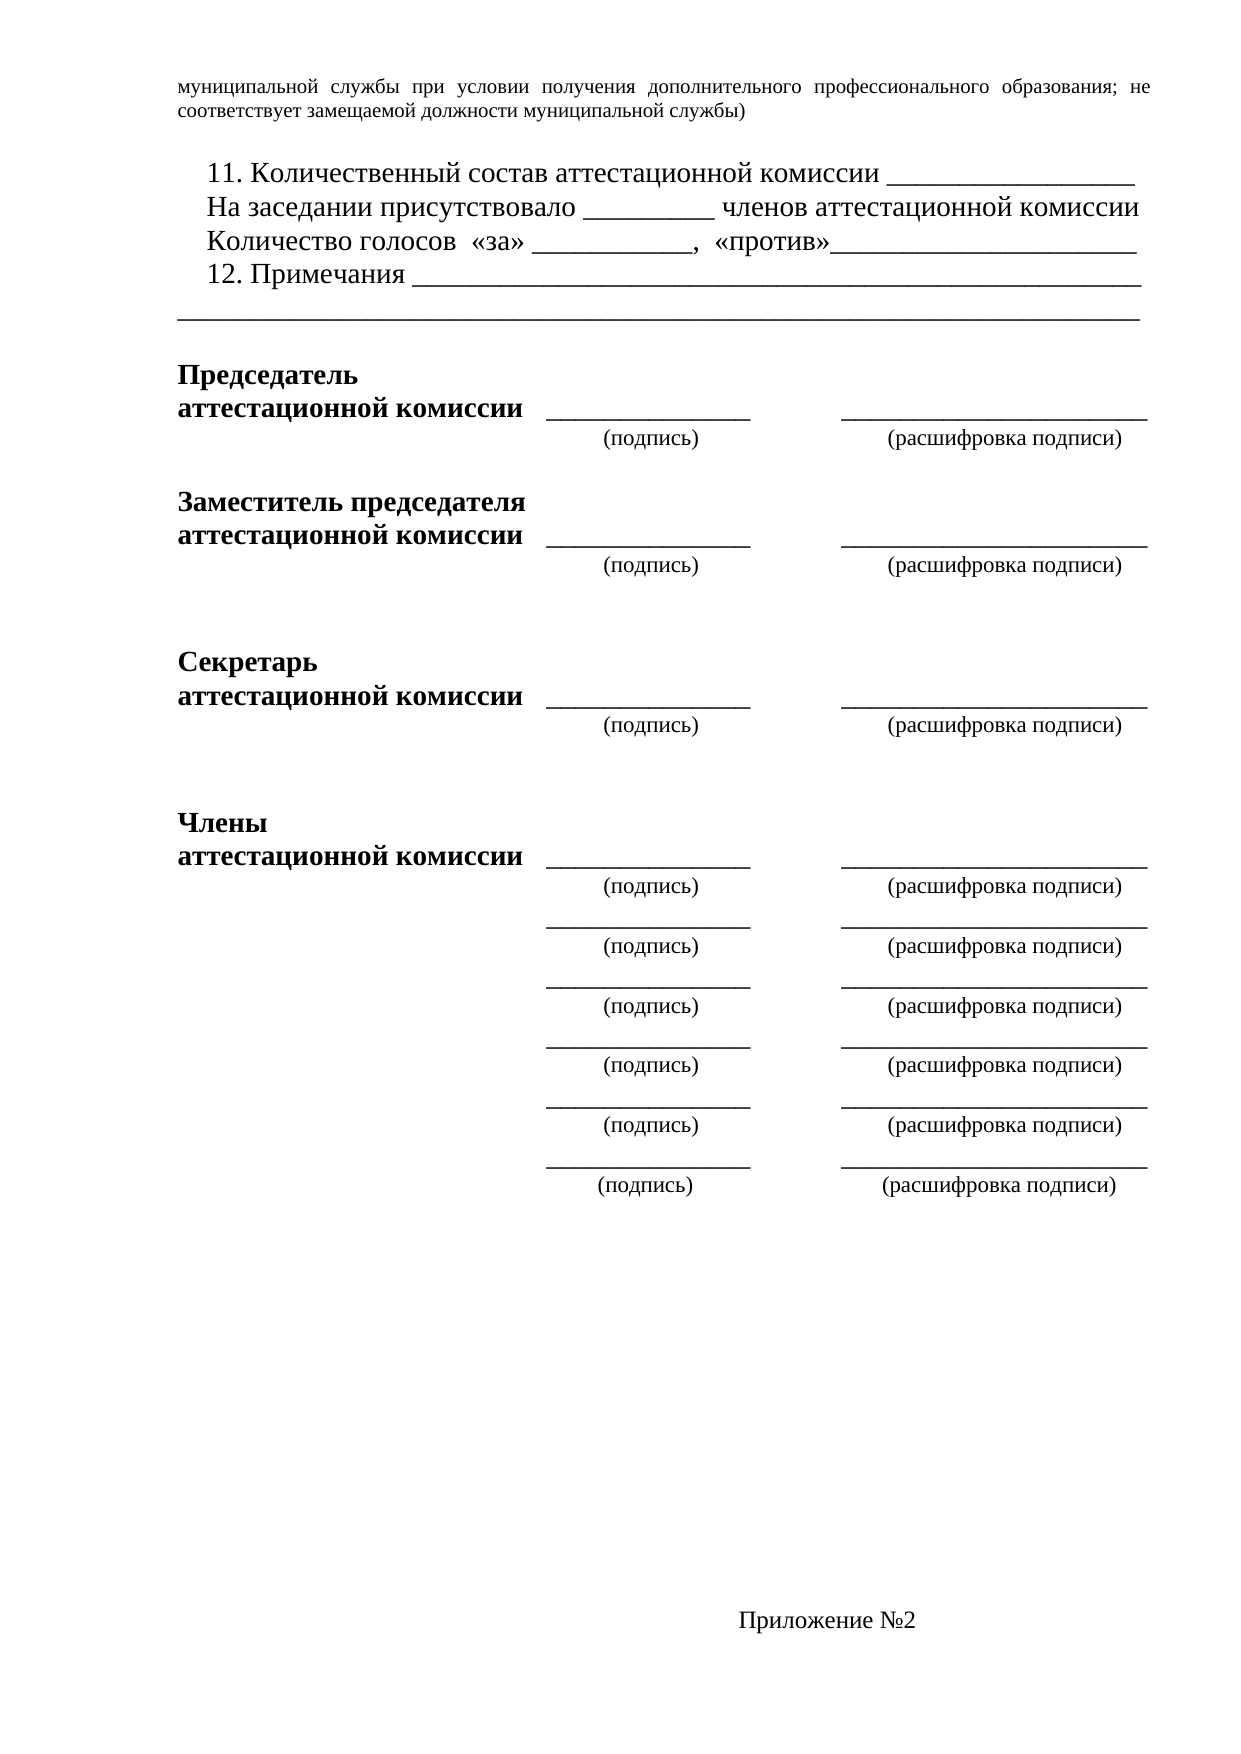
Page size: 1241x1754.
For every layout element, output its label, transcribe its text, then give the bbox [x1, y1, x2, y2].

text 12. Примечания __________________________________________________ [177, 256, 1152, 290]
text __________________________________________________________________ [177, 290, 1152, 323]
text Секретарь [177, 644, 1152, 678]
text (подпись) (расшифровка подписи) [546, 1052, 1152, 1078]
text аттестационной комиссии ______________ _____________________ [177, 838, 1152, 872]
text ______________ _____________________ [177, 1078, 1152, 1111]
text аттестационной комиссии ______________ _____________________ [177, 678, 1152, 711]
text (подпись) (расшифровка подписи) [546, 1171, 1152, 1198]
text Председатель [177, 357, 1152, 390]
text 11. Количественный состав аттестационной комиссии _________________ [177, 156, 1152, 189]
text (подпись) (расшифровка подписи) [546, 424, 1152, 450]
text ______________ _____________________ [177, 1138, 1152, 1171]
text (подпись) (расшифровка подписи) [546, 551, 1152, 577]
text Количество голосов «за» ___________, «против»_____________________ [177, 223, 1152, 256]
text ______________ _____________________ [177, 958, 1152, 992]
text На заседании присутствовало _________ членов аттестационной комиссии [177, 189, 1152, 223]
text Заместитель председателя [177, 484, 1152, 517]
text ______________ _____________________ [177, 898, 1152, 932]
text Приложение №2 [738, 1605, 1152, 1634]
text (подпись) (расшифровка подписи) [546, 1111, 1152, 1138]
text (подпись) (расшифровка подписи) [546, 992, 1152, 1018]
text (подпись) (расшифровка подписи) [546, 932, 1152, 958]
text (подпись) (расшифровка подписи) [546, 711, 1152, 738]
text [177, 74, 1152, 122]
text аттестационной комиссии ______________ _____________________ [177, 390, 1152, 424]
text аттестационной комиссии ______________ _____________________ [177, 517, 1152, 551]
text Члены [177, 805, 1152, 838]
text ______________ _____________________ [177, 1018, 1152, 1052]
text (подпись) (расшифровка подписи) [546, 872, 1152, 898]
